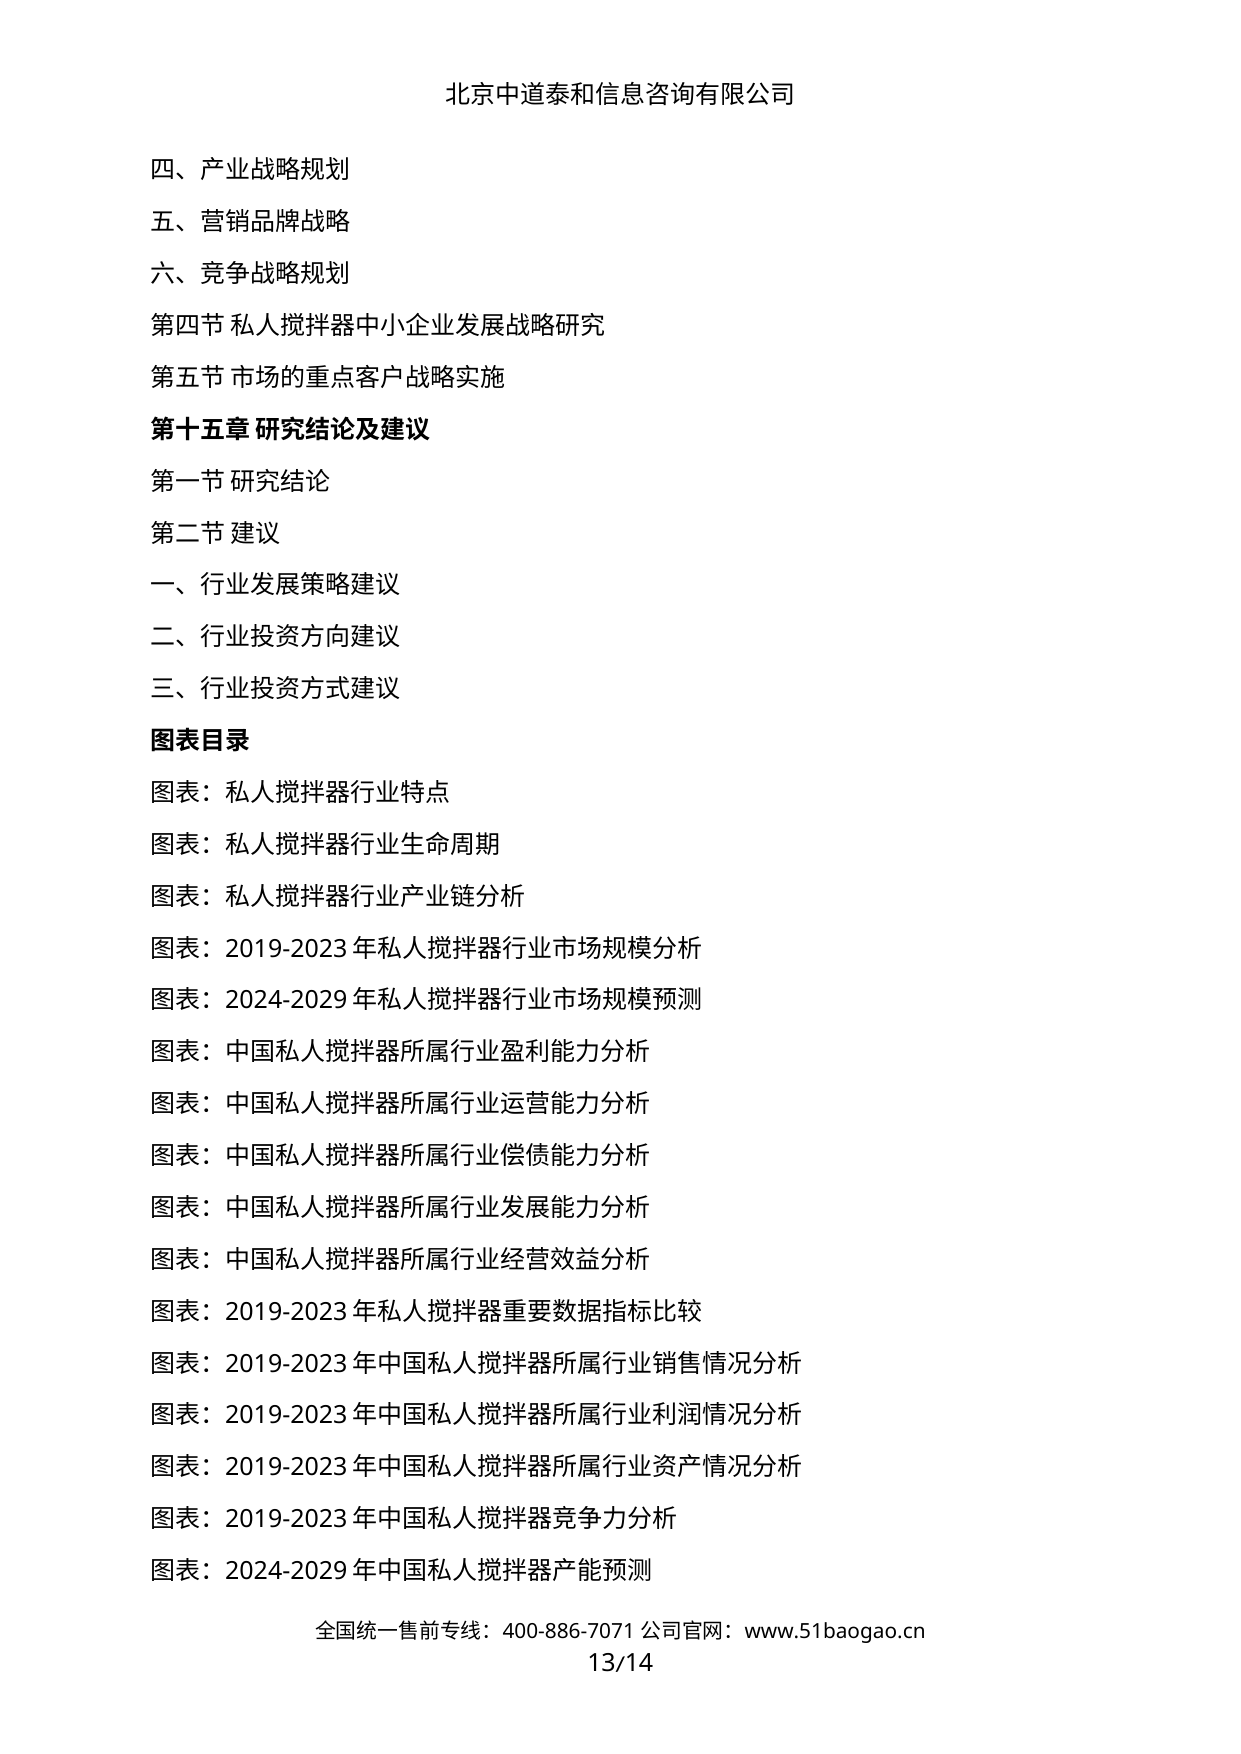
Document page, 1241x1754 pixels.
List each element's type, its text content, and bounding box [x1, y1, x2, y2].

text 图表：中国私人搅拌器所属行业运营能力分析 [150, 1084, 1090, 1120]
text 一、行业发展策略建议 [150, 565, 1090, 601]
text 图表：2019-2023年私人搅拌器行业市场规模分析 [150, 928, 1090, 964]
text 图表：2019-2023年私人搅拌器重要数据指标比较 [150, 1291, 1090, 1327]
text 图表：2024-2029年中国私人搅拌器产能预测 [150, 1551, 1090, 1587]
text 六、竞争战略规划 [150, 254, 1090, 290]
text 图表：2019-2023年中国私人搅拌器竞争力分析 [150, 1499, 1090, 1535]
text 四、产业战略规划 [150, 150, 1090, 186]
text 二、行业投资方向建议 [150, 617, 1090, 653]
text 图表：2024-2029年私人搅拌器行业市场规模预测 [150, 980, 1090, 1016]
text 五、营销品牌战略 [150, 202, 1090, 238]
text 图表：私人搅拌器行业产业链分析 [150, 876, 1090, 912]
text 第二节 建议 [150, 513, 1090, 549]
text 第五节 市场的重点客户战略实施 [150, 357, 1090, 394]
text 图表：中国私人搅拌器所属行业盈利能力分析 [150, 1032, 1090, 1068]
text 图表：2019-2023年中国私人搅拌器所属行业利润情况分析 [150, 1395, 1090, 1431]
text 第十五章 研究结论及建议 [150, 409, 1090, 446]
text 图表：私人搅拌器行业特点 [150, 772, 1090, 809]
text 图表：中国私人搅拌器所属行业经营效益分析 [150, 1239, 1090, 1276]
text 图表：2019-2023年中国私人搅拌器所属行业销售情况分析 [150, 1343, 1090, 1379]
text 图表：私人搅拌器行业生命周期 [150, 824, 1090, 861]
text 第四节 私人搅拌器中小企业发展战略研究 [150, 306, 1090, 342]
text 第一节 研究结论 [150, 461, 1090, 497]
text 图表：中国私人搅拌器所属行业发展能力分析 [150, 1187, 1090, 1224]
text 图表目录 [150, 721, 1090, 757]
text 三、行业投资方式建议 [150, 669, 1090, 705]
text 图表：2019-2023年中国私人搅拌器所属行业资产情况分析 [150, 1447, 1090, 1483]
text 图表：中国私人搅拌器所属行业偿债能力分析 [150, 1136, 1090, 1172]
